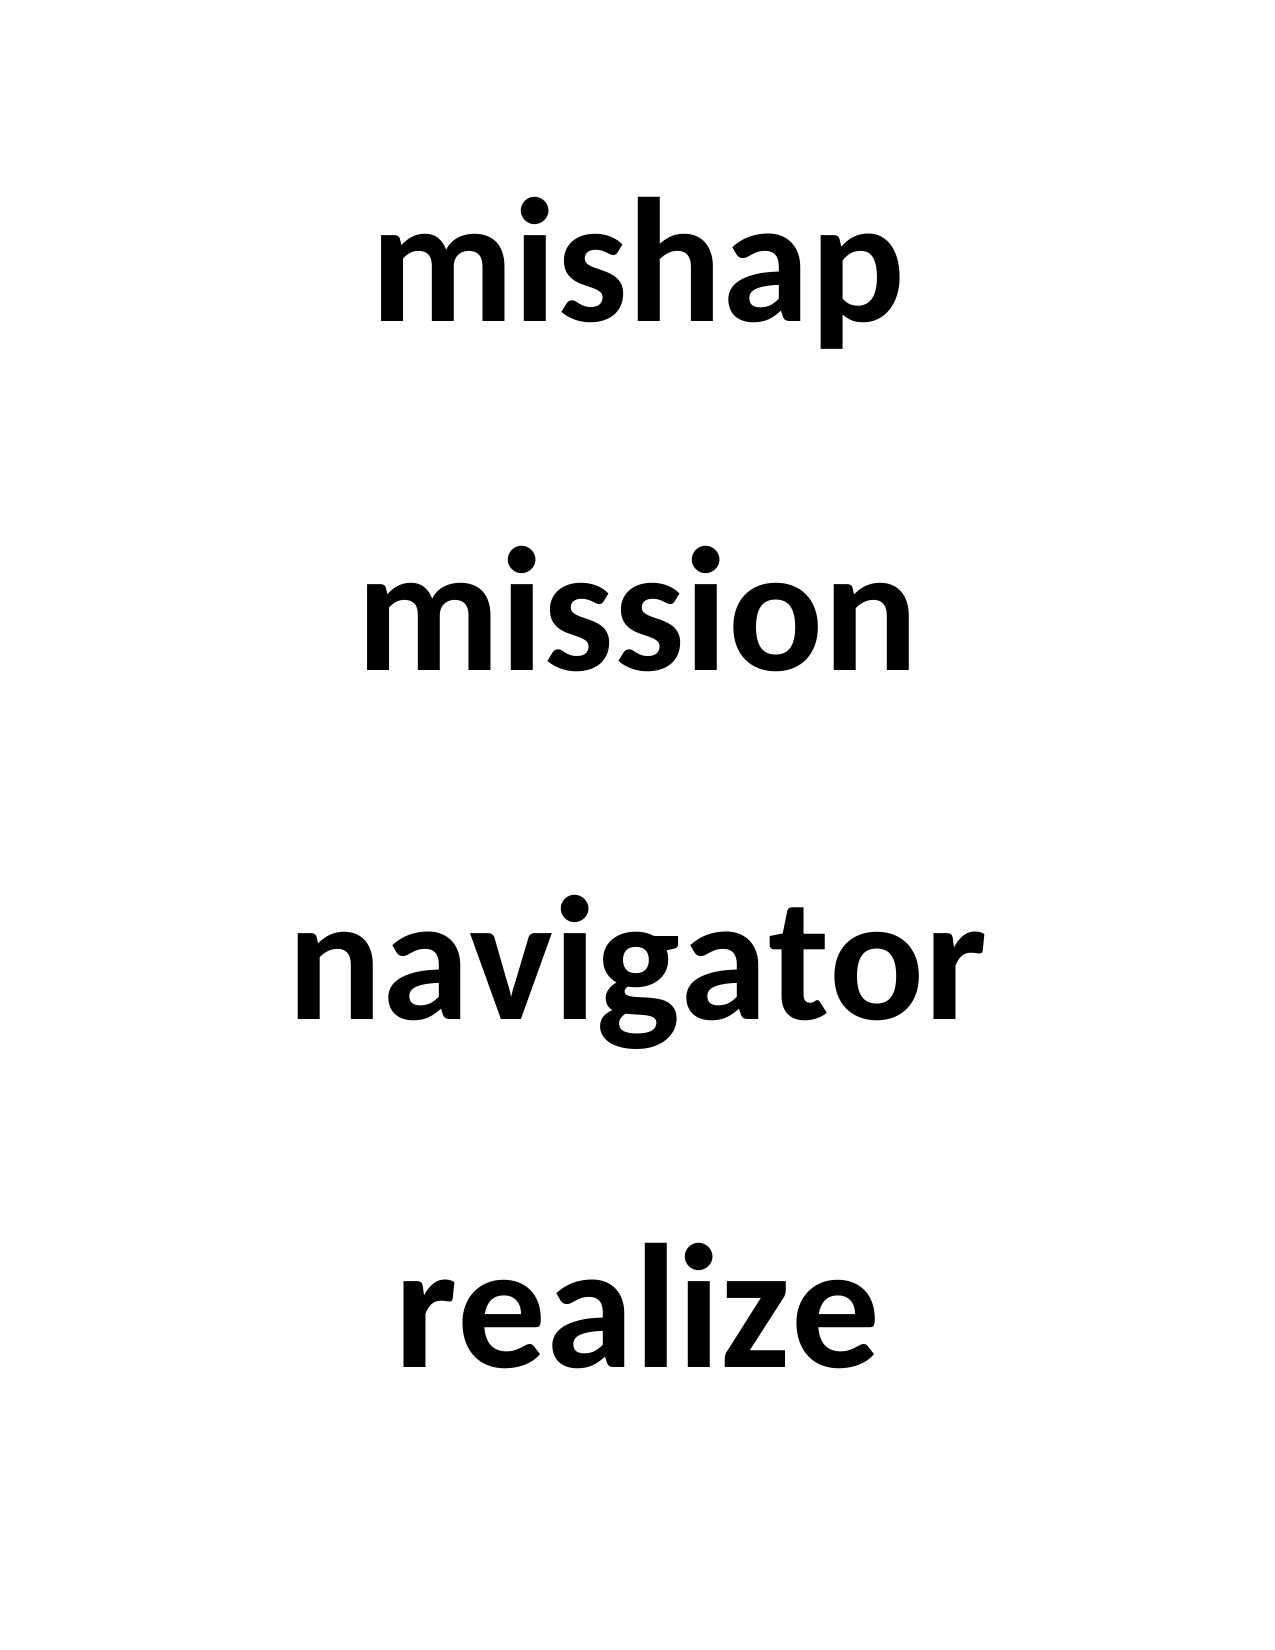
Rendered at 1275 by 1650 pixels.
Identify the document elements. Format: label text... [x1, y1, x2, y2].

text mission [75, 499, 1200, 715]
text mishap [75, 150, 1200, 366]
text realize [75, 1196, 1200, 1412]
text navigator [75, 847, 1200, 1063]
